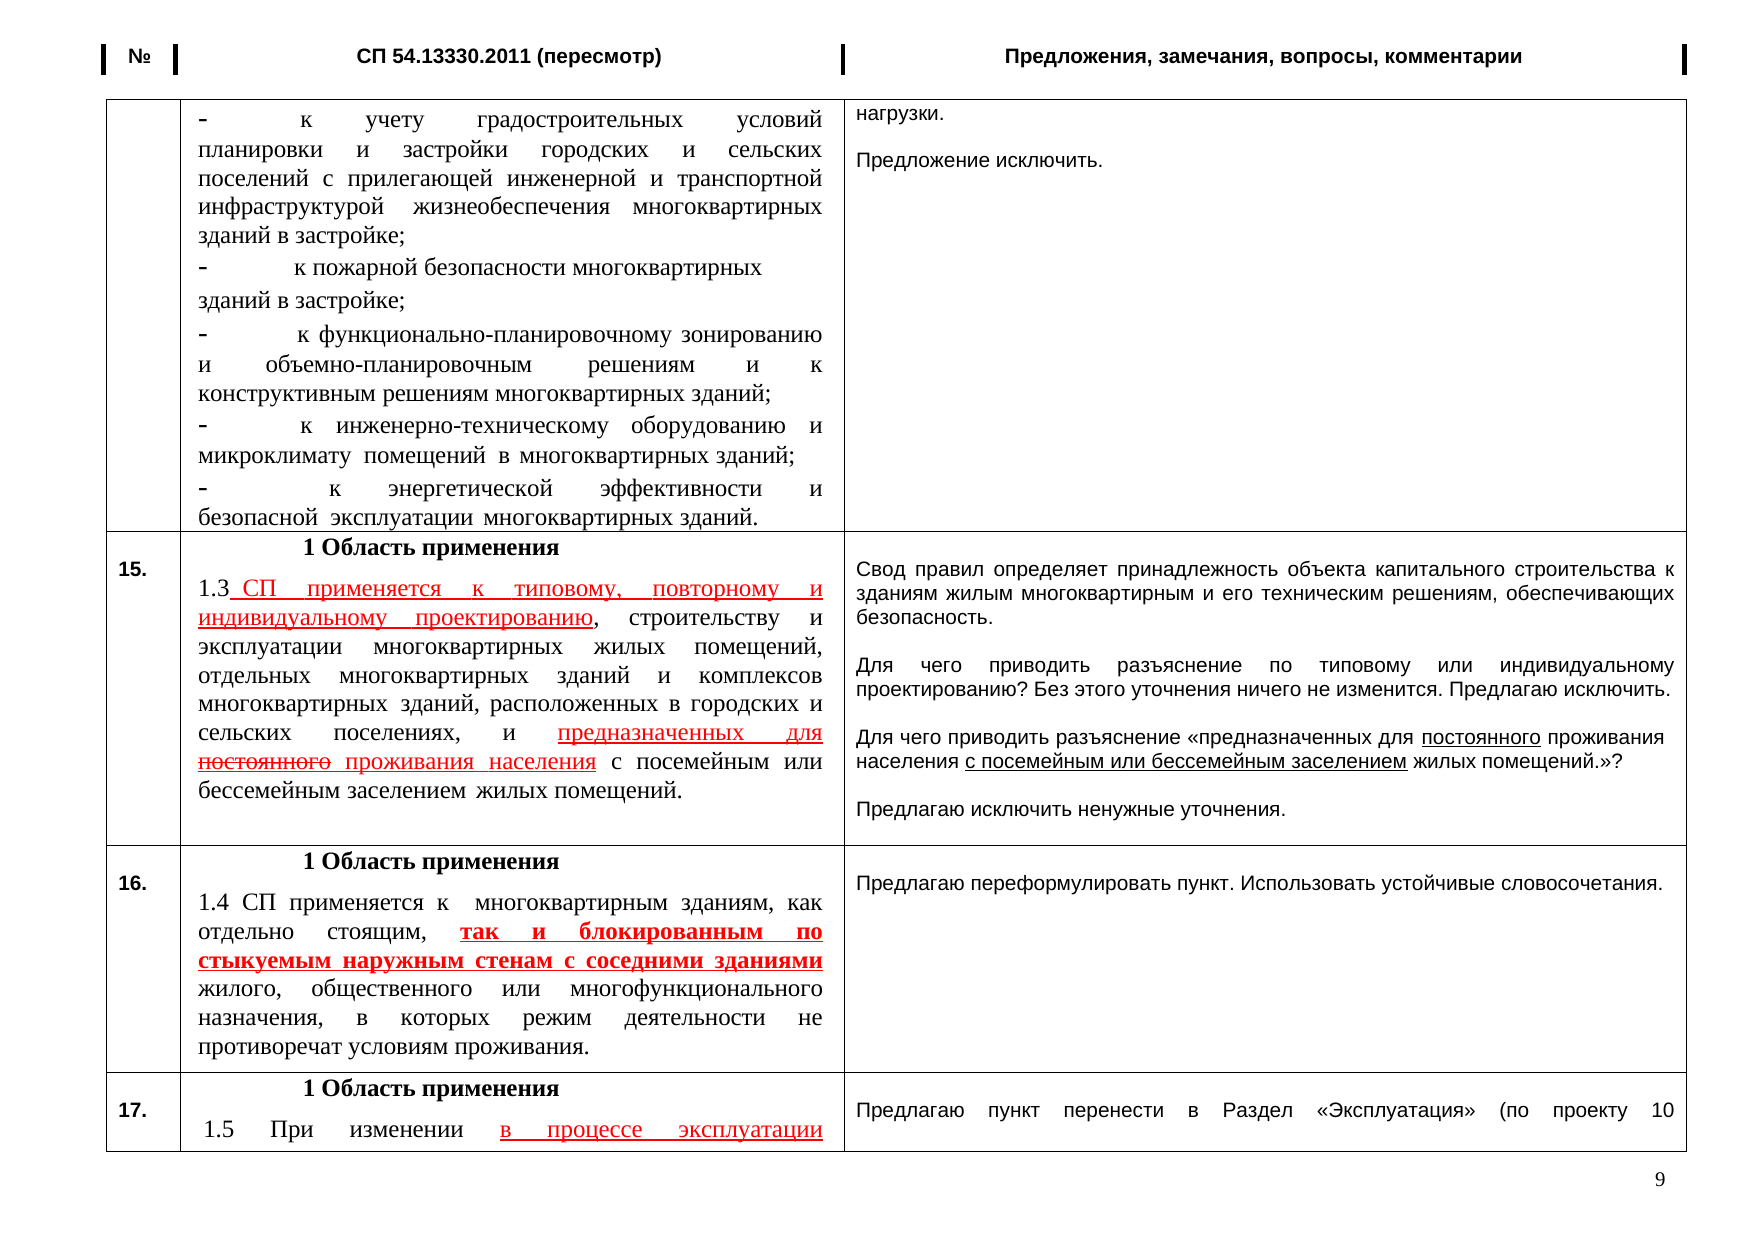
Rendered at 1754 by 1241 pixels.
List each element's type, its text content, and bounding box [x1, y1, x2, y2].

table_cell Предлагаю переформулировать пункт. Использовать устойчивые словосочетания. [845, 846, 1686, 1072]
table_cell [181, 100, 844, 531]
table_cell 1 Область применения СП применяется к типовому, повторному и индивидуальному проектированию, строительству и эксплуатации многоквартирных жилых помещений, отдельных многоквартирных зданий и комплексов многоквартирных зданий, расположенных в городских и сельских поселениях, и предназначенных для постоянного проживания населения с посемейным или бессемейным заселением жилых помещений. [181, 532, 844, 845]
table_cell [107, 532, 180, 845]
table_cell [181, 1073, 844, 1151]
table_cell 1 Область применения 1.4 СП применяется к многоквартирным зданиям, как отдельно стоящим, так и блокированным по стыкуемым наружным стенам с соседними зданиями жилого, общественного или многофункционального назначения, в которых режим деятельности не противоречат условиям проживания. [181, 846, 844, 1072]
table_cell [845, 1073, 1686, 1151]
table_cell [107, 846, 180, 1072]
table_cell [107, 1073, 180, 1151]
table_cell [107, 100, 180, 531]
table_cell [845, 100, 1686, 531]
table_cell Свод правил определяет принадлежность объекта капитального строительства к зданиям жилым многоквартирным и его техническим решениям, обеспечивающих безопасность. Для чего приводить разъяснение по типовому или индивидуальному проектированию? Без этого уточнения ничего не изменится. Предлагаю исключить. Для чего приводить разъяснение «предназначенных для постоянного проживания населения с посемейным или бессемейным заселением жилых помещений.»? Предлагаю исключить ненужные уточнения. [845, 532, 1686, 845]
